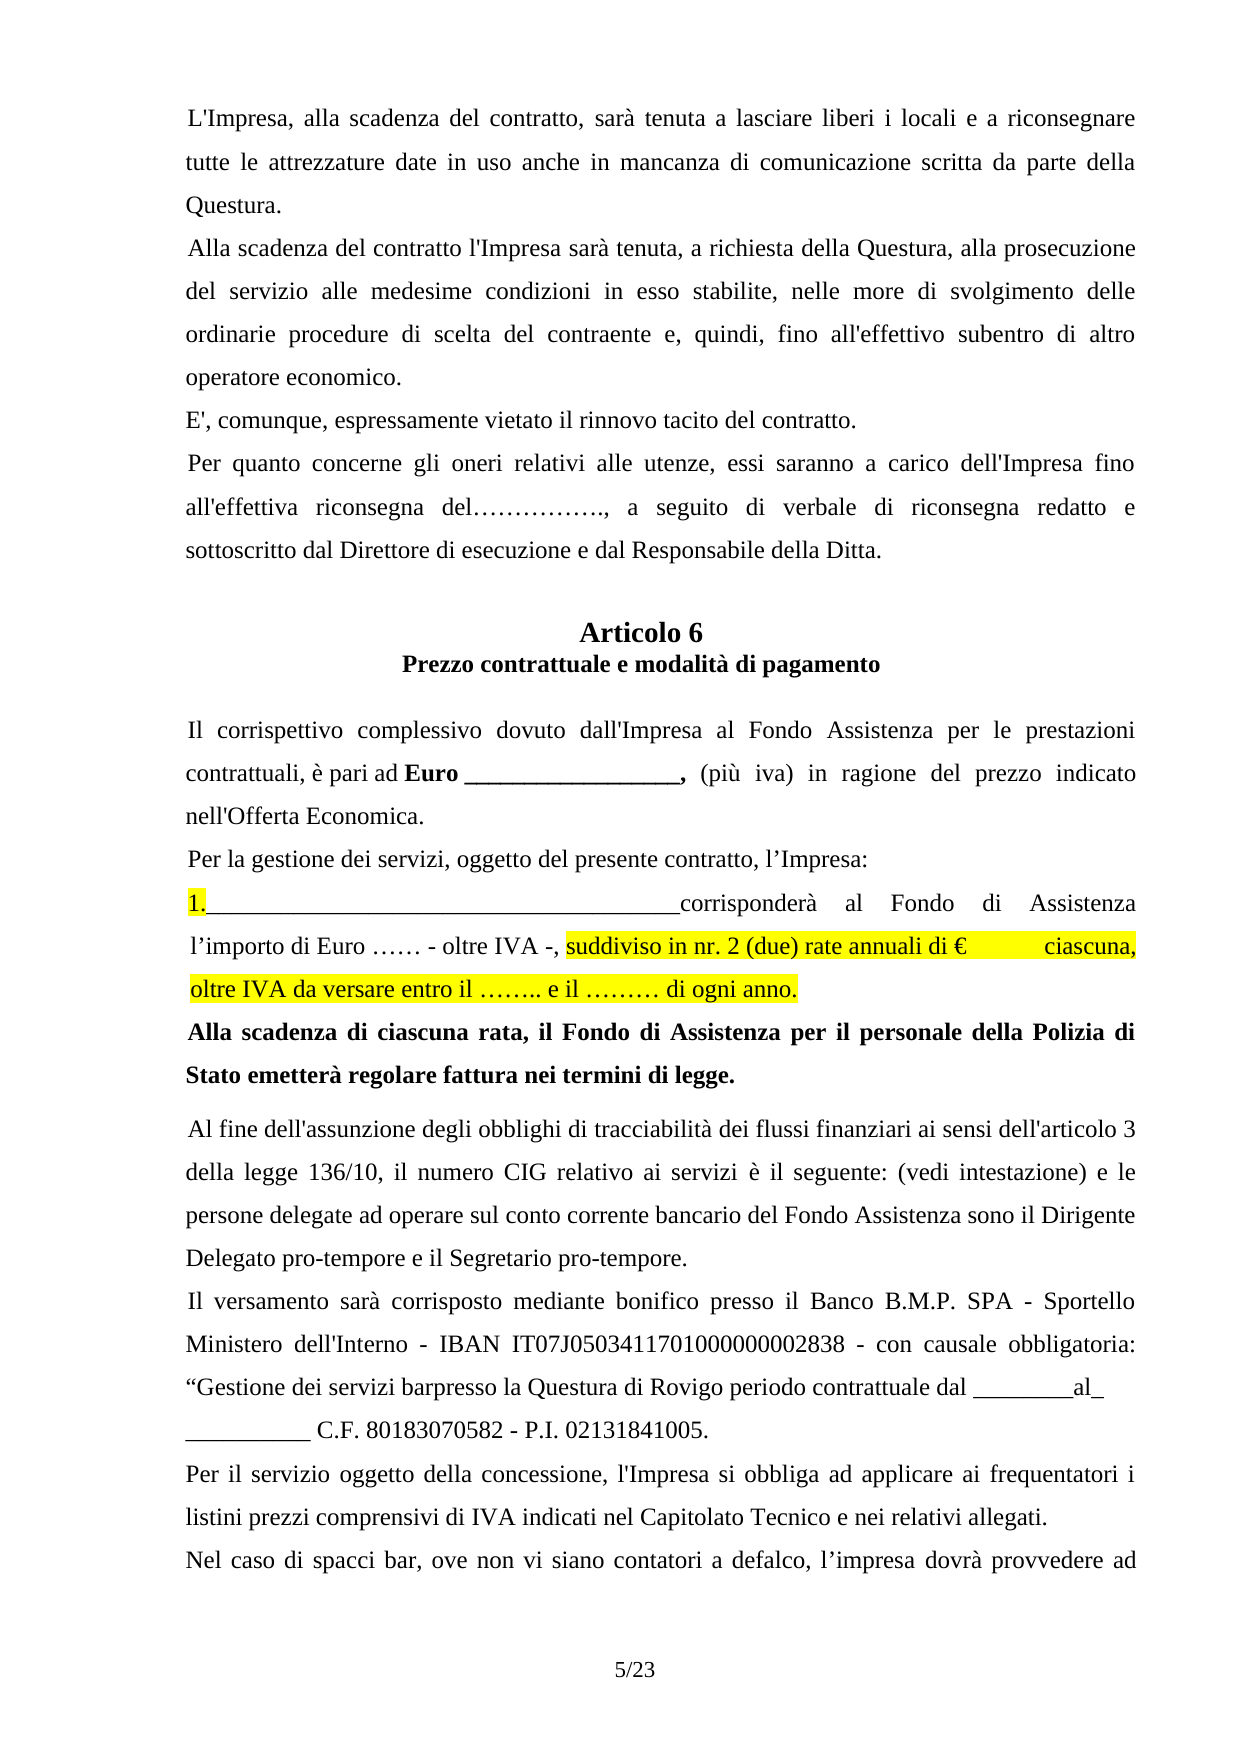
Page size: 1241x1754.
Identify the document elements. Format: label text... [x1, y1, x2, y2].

text Il corrispettivo complessivo dovuto dall'Impresa al Fondo Assistenza per le prestazioni contrattuali, è pari ad Euro , (più iva) in ragione del prezzo indicato nell'Offerta Economica. [185, 715, 1136, 830]
text Per quanto concerne gli oneri relativi alle utenze, essi saranno a carico dell'Impresa fino all'effettiva riconsegna del……………., a seguito di verbale di riconsegna redatto e sottoscritto dal Direttore di esecuzione e dal Responsabile della Ditta. [185, 448, 1136, 563]
text Alla scadenza di ciascuna rata, il Fondo di Assistenza per il personale della Polizia di Stato emetterà regolare fattura nei termini di legge. [185, 1017, 1136, 1089]
text Alla scadenza del contratto l'Impresa sarà tenuta, a richiesta della Questura, alla prosecuzione del servizio alle medesime condizioni in esso stabilite, nelle more di svolgimento delle ordinarie procedure di scelta del contraente e, quindi, fino all'effettivo subentro di altro operatore economico. [185, 233, 1136, 391]
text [185, 1545, 1136, 1574]
text E', comunque, espressamente vietato il rinnovo tacito del contratto. [146, 405, 1136, 434]
text Al fine dell'assunzione degli obblighi di tracciabilità dei flussi finanziari ai sensi dell'articolo 3 della legge 136/10, il numero CIG relativo ai servizi è il seguente: (vedi intestazione) e le persone delegate ad operare sul conto corrente bancario del Fondo Assistenza sono il Dirigente Delegato pro-tempore e il Segretario pro-tempore. [185, 1114, 1136, 1272]
list corrisponderà al Fondo di Assistenza l’importo di Euro …… - oltre IVA -, suddiviso in nr. 2 (due) rate annuali di € ciascuna, oltre IVA da versare entro il …….. e il ……… di ogni anno. [187, 888, 1136, 1003]
text Per la gestione dei servizi, oggetto del presente contratto, l’Impresa: [185, 844, 1136, 873]
text L'Impresa, alla scadenza del contratto, sarà tenuta a lasciare liberi i locali e a riconsegnare tutte le attrezzature date in uso anche in mancanza di comunicazione scritta da parte della Questura. [185, 103, 1136, 218]
text Per il servizio oggetto della concessione, l'Impresa si obbliga ad applicare ai frequentatori i listini prezzi comprensivi di IVA indicati nel Capitolato Tecnico e nei relativi allegati. [185, 1459, 1136, 1531]
subtitle Prezzo contrattuale e modalità di pagamento [146, 649, 1136, 678]
text Il versamento sarà corrisposto mediante bonifico presso il Banco B.M.P. SPA - Sportello Ministero dell'Interno - IBAN IT07J0503411701000000002838 - con causale obbligatoria: “Gestione dei servizi barpresso la Questura di Rovigo periodo contrattuale dal ________al __________ C.F. 80183070582 - P.I. 02131841005. [185, 1286, 1136, 1444]
subtitle Articolo 6 [146, 615, 1136, 649]
